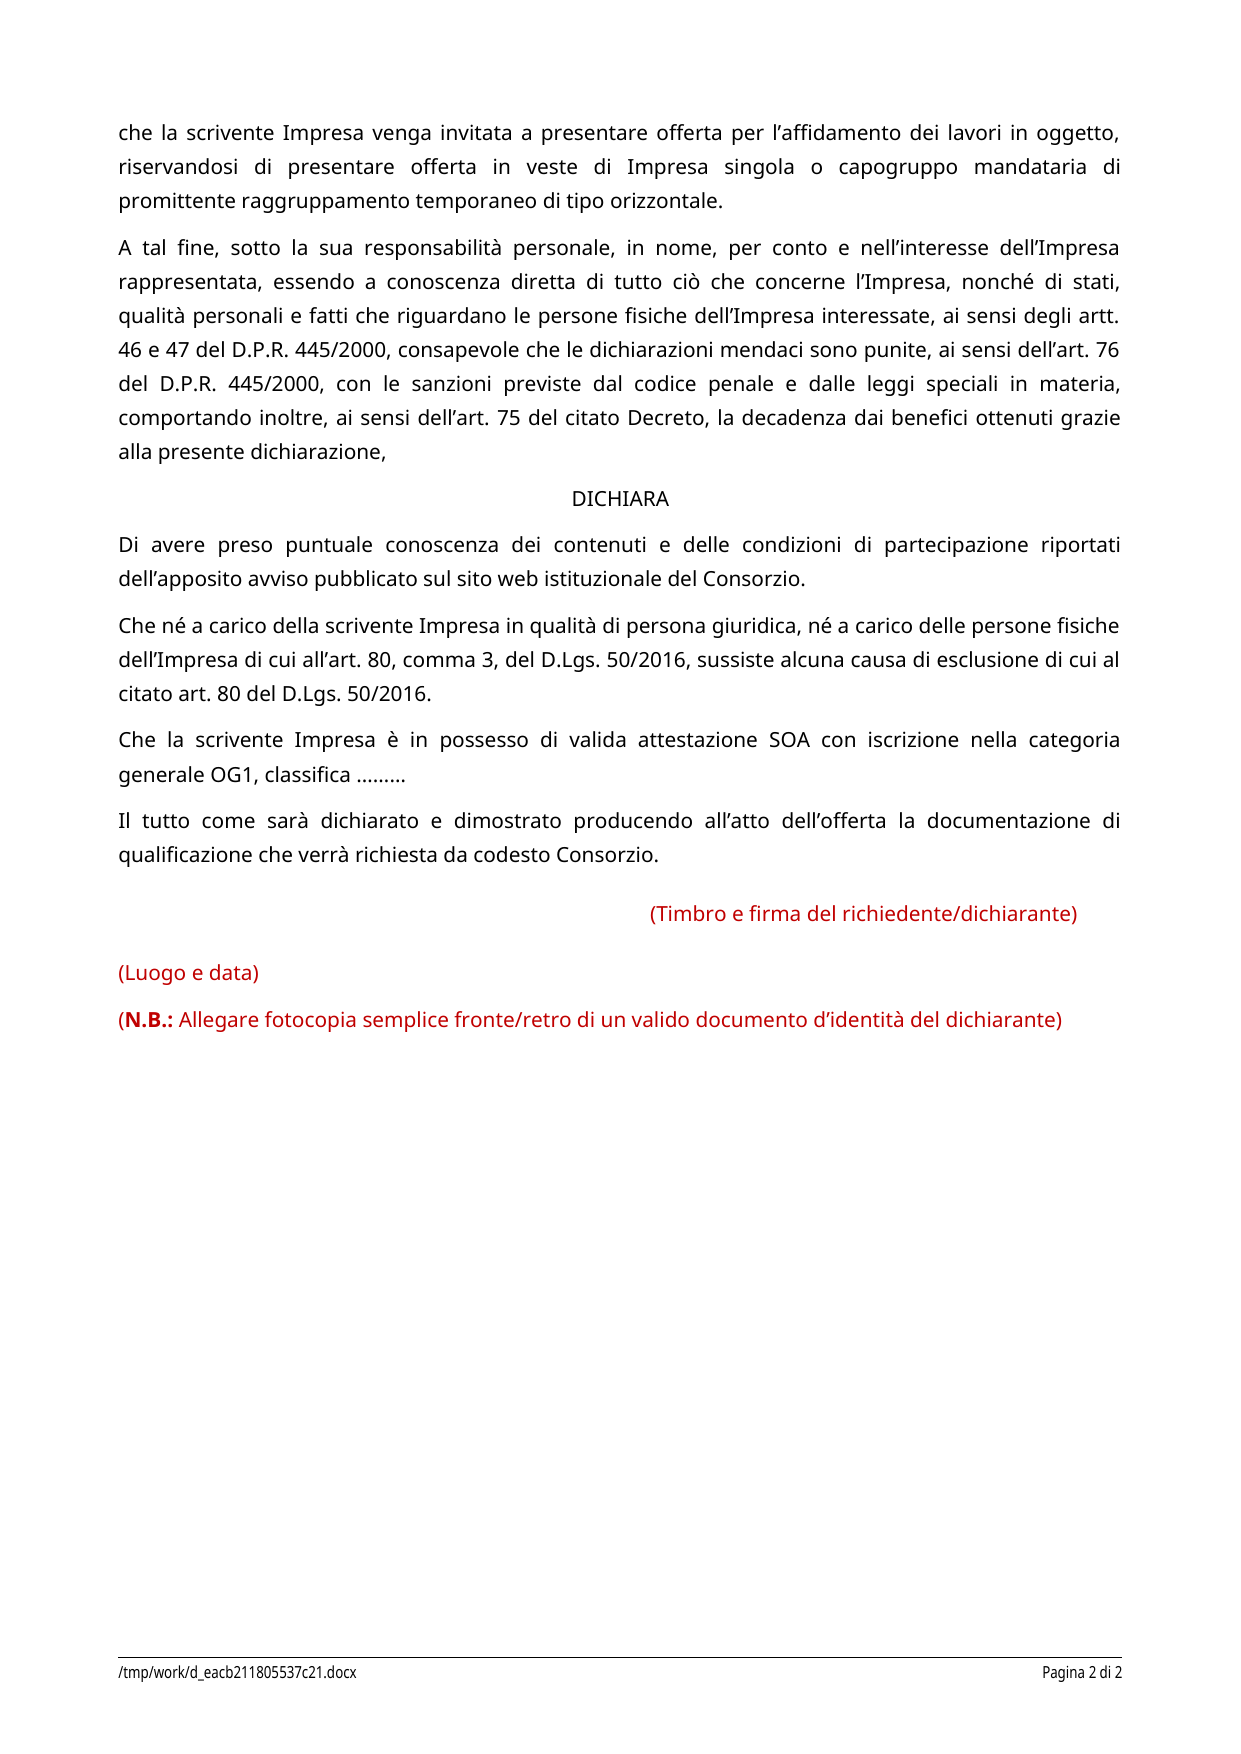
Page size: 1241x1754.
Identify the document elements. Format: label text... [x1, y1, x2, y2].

text Il tutto come sarà dichiarato e dimostrato producendo all’atto dell’offerta la documentazione di qualificazione che verrà richiesta da codesto Consorzio. [118, 806, 1122, 869]
text (N.B.: Allegare fotocopia semplice fronte/retro di un valido documento d’identità del dichiarante) [118, 1005, 1122, 1033]
text che la scrivente Impresa venga invitata a presentare offerta per l’affidamento dei lavori in oggetto, riservandosi di presentare offerta in veste di Impresa singola o capogruppo mandataria di promittente raggruppamento temporaneo di tipo orizzontale. [118, 118, 1122, 215]
text A tal fine, sotto la sua responsabilità personale, in nome, per conto e nell’interesse dell’Impresa rappresentata, essendo a conoscenza diretta di tutto ciò che concerne l’Impresa, nonché di stati, qualità personali e fatti che riguardano le persone fisiche dell’Impresa interessate, ai sensi degli artt. 46 e 47 del D.P.R. 445/2000, consapevole che le dichiarazioni mendaci sono punite, ai sensi dell’art. 76 del D.P.R. 445/2000, con le sanzioni previste dal codice penale e dalle leggi speciali in materia, comportando inoltre, ai sensi dell’art. 75 del citato Decreto, la decadenza dai benefici ottenuti grazie alla presente dichiarazione, [118, 233, 1122, 466]
text DICHIARA [118, 484, 1122, 512]
text Che né a carico della scrivente Impresa in qualità di persona giuridica, né a carico delle persone fisiche dell’Impresa di cui all’art. 80, comma 3, del D.Lgs. 50/2016, sussiste alcuna causa di esclusione di cui al citato art. 80 del D.Lgs. 50/2016. [118, 611, 1122, 707]
text (Timbro e firma del richiedente/dichiarante) [650, 899, 1122, 928]
text Di avere preso puntuale conoscenza dei contenuti e delle condizioni di partecipazione riportati dell’apposito avviso pubblicato sul sito web istituzionale del Consorzio. [118, 530, 1122, 593]
text (Luogo e data) [118, 958, 1122, 987]
text Che la scrivente Impresa è in possesso di valida attestazione SOA con iscrizione nella categoria generale OG1, classifica ……… [118, 726, 1122, 788]
